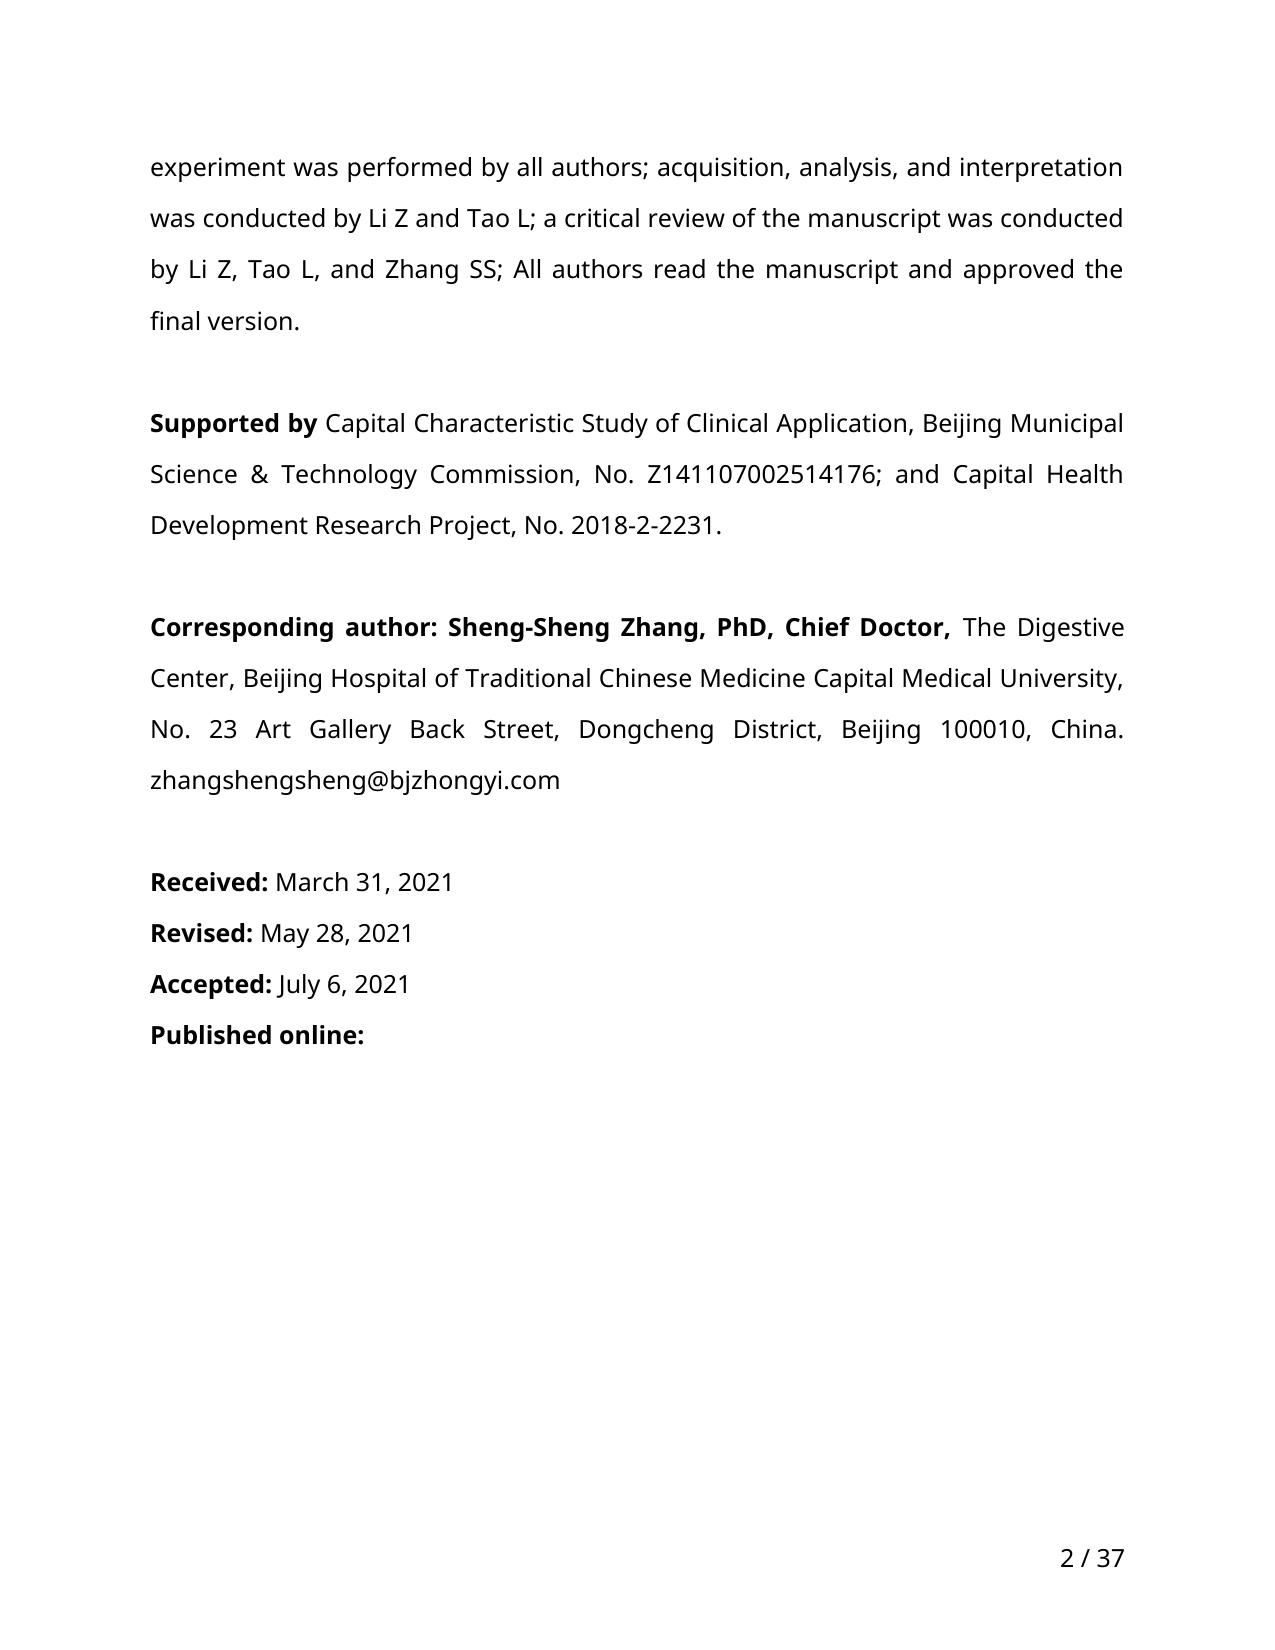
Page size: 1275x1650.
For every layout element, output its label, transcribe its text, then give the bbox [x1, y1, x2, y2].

text Revised: May 28, 2021 [150, 916, 1125, 950]
text Accepted: July 6, 2021 [150, 967, 1125, 1001]
text Received: March 31, 2021 [150, 864, 1125, 899]
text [150, 150, 1125, 337]
text Published online: [150, 1018, 1125, 1052]
text Corresponding author: Sheng-Sheng Zhang, PhD, Chief Doctor, The Digestive Center, Beijing Hospital of Traditional Chinese Medicine Capital Medical University, No. 23 Art Gallery Back Street, Dongcheng District, Beijing 100010, China. zhangshengsheng@bjzhongyi.com [150, 609, 1125, 797]
text Supported by Capital Characteristic Study of Clinical Application, Beijing Municipal Science & Technology Commission, No. Z141107002514176; and Capital Health Development Research Project, No. 2018-2-2231. [150, 405, 1125, 541]
